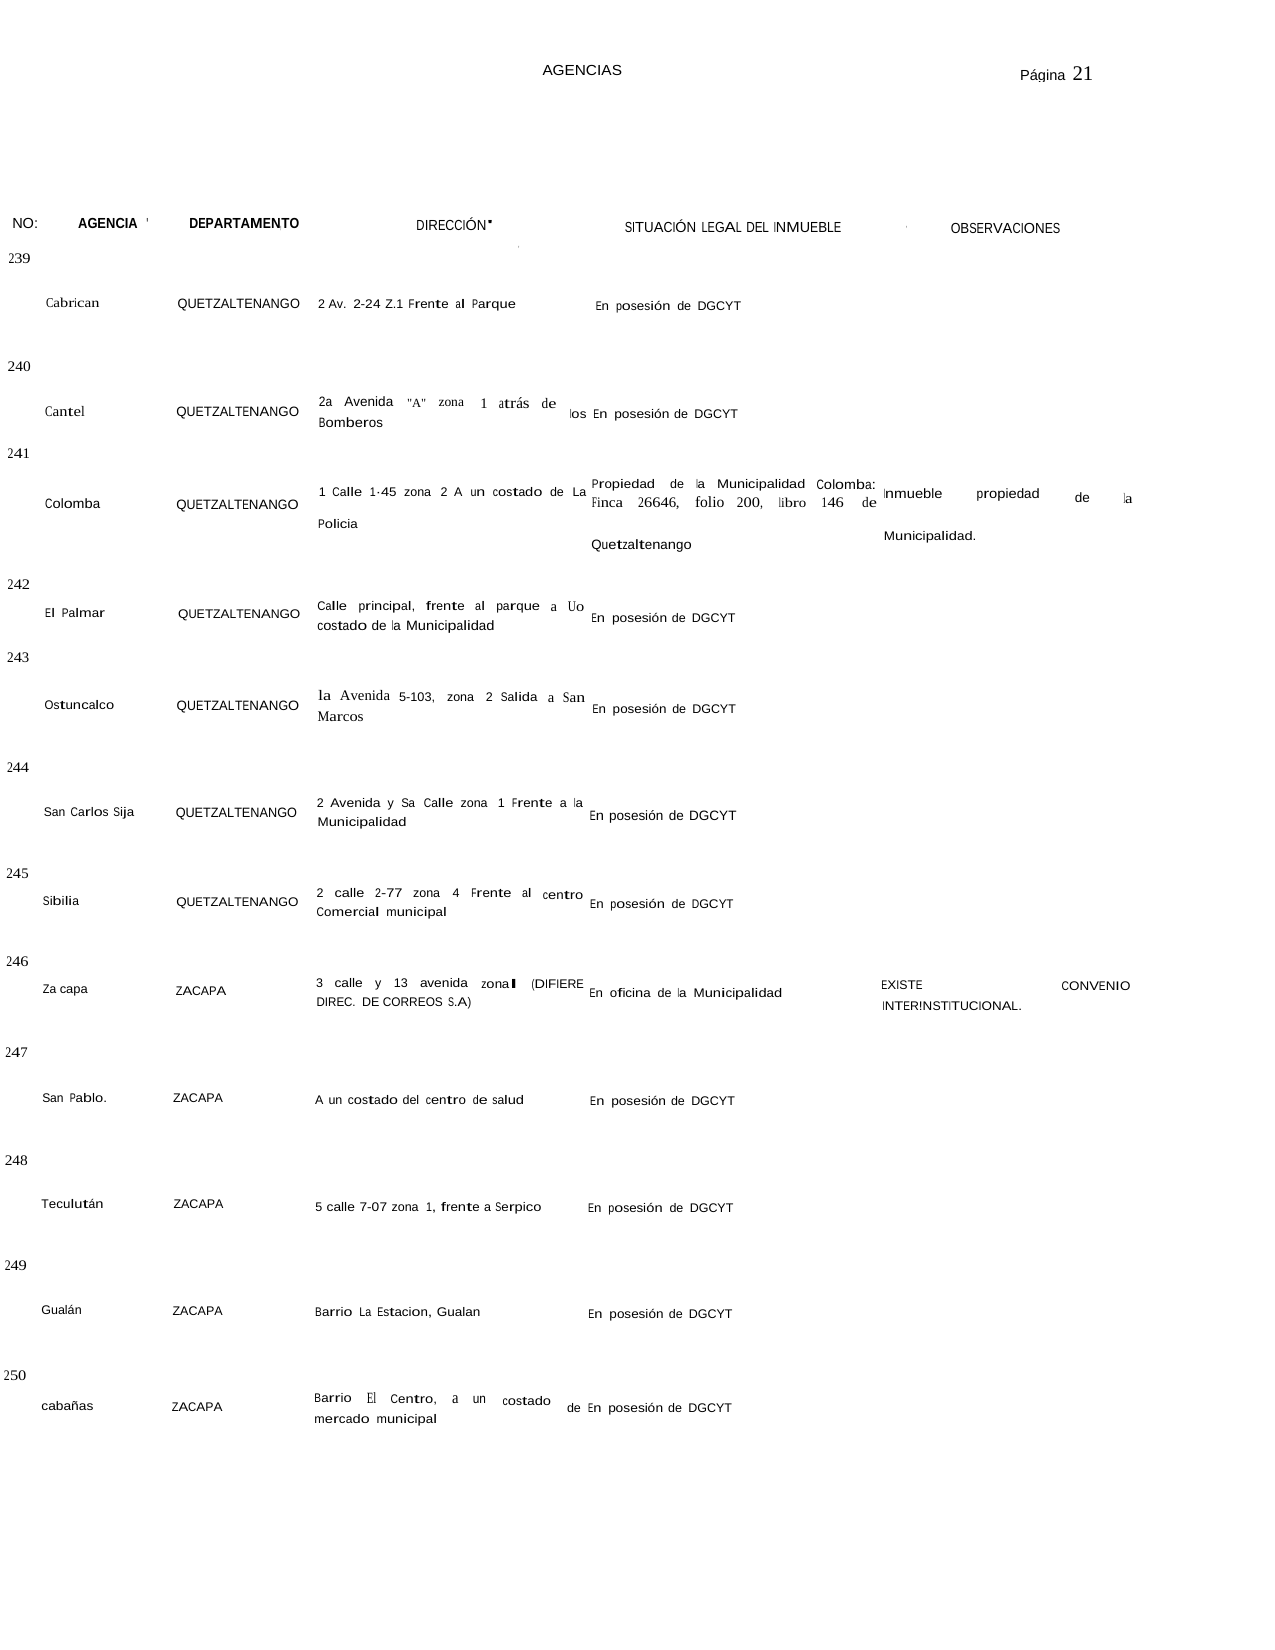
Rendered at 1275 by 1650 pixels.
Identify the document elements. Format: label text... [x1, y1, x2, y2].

text En posesión de DGCYT [591, 610, 1144, 625]
text Cantel QUETZALTENANGO [45, 403, 304, 420]
text San Pablo. ZACAPA A un costado del centro de salud En posesión de DGCYT [42, 1091, 1144, 1108]
text 239 [8, 251, 1144, 266]
text 243 [7, 649, 33, 666]
text Gualán ZACAPA Barrio La Estacion, Gualan En posesión de DGCYT [41, 1304, 1144, 1321]
text de En posesión de DGCYT [567, 1401, 1144, 1416]
text Propiedad de la Municipalidad Colomba: [592, 477, 1040, 490]
text 3 calle y 13 avenida zonal (DIFIERE [316, 975, 586, 991]
text Quetzaltenango Municipalidad. [591, 531, 1144, 552]
text El Palmar QUETZALTENANGO [45, 606, 303, 621]
text 250 [4, 1369, 1144, 1383]
text San Carlos Sija QUETZALTENANGO 2 Avenida y Sa Calle zona 1 Frente a la En posesión de DGCYT [43, 797, 1144, 820]
text 241 [7, 445, 34, 462]
text EXISTE CONVENIO En oficina de la Municipalidad [589, 984, 1132, 1000]
text Colomba QUETZALTENANGO [45, 495, 304, 512]
text Cabrican QUETZALTENANGO 2 Av. 2-24 Z.1 Frente al Parque En posesión de DGCYT [46, 296, 1144, 312]
text Barrio El Centro, a un costado mercado municipal [314, 1388, 554, 1426]
text 246 [6, 955, 1144, 969]
text costado de la Municipalidad [317, 618, 585, 633]
text En posesión de DGCYT [590, 897, 1144, 911]
text Policia [318, 508, 1040, 531]
text 244 [7, 761, 1144, 775]
text cabañas ZACAPA [41, 1399, 227, 1414]
text de la [1074, 489, 1144, 506]
text los En posesión de DGCYT [570, 406, 1144, 421]
text Bomberos [319, 416, 557, 430]
text 248 [4, 1154, 1144, 1169]
text Sibilia QUETZALTENANGO [43, 893, 302, 909]
text Teculután ZACAPA 5 calle 7-07 zona 1, frente a Serpico En posesión de DGCYT [41, 1198, 1144, 1214]
text NO: AGENCIA ' DEPARTAMEN,TO DIRECCIÓN' SITUACIÓN LEGAL DEL INMUEBLE ' OBSERVACIONES [12, 214, 1144, 236]
text 245 [6, 866, 1144, 881]
text Calle principal, frente al parque a Uo [317, 598, 588, 615]
text Ostuncalco QUETZALTENANGO la Avenida 5-103, zona 2 Salida a San En posesión de DGCYT [44, 689, 1144, 712]
text 247 [5, 1046, 1144, 1061]
text 240 [7, 360, 1144, 374]
text 249 [4, 1259, 1144, 1273]
text 242 [7, 578, 1144, 592]
text 2a Avenida "A" zona 1 atrás de [319, 393, 562, 411]
text 2 calle 2-77 zona 4 Frente al centro [316, 886, 587, 902]
